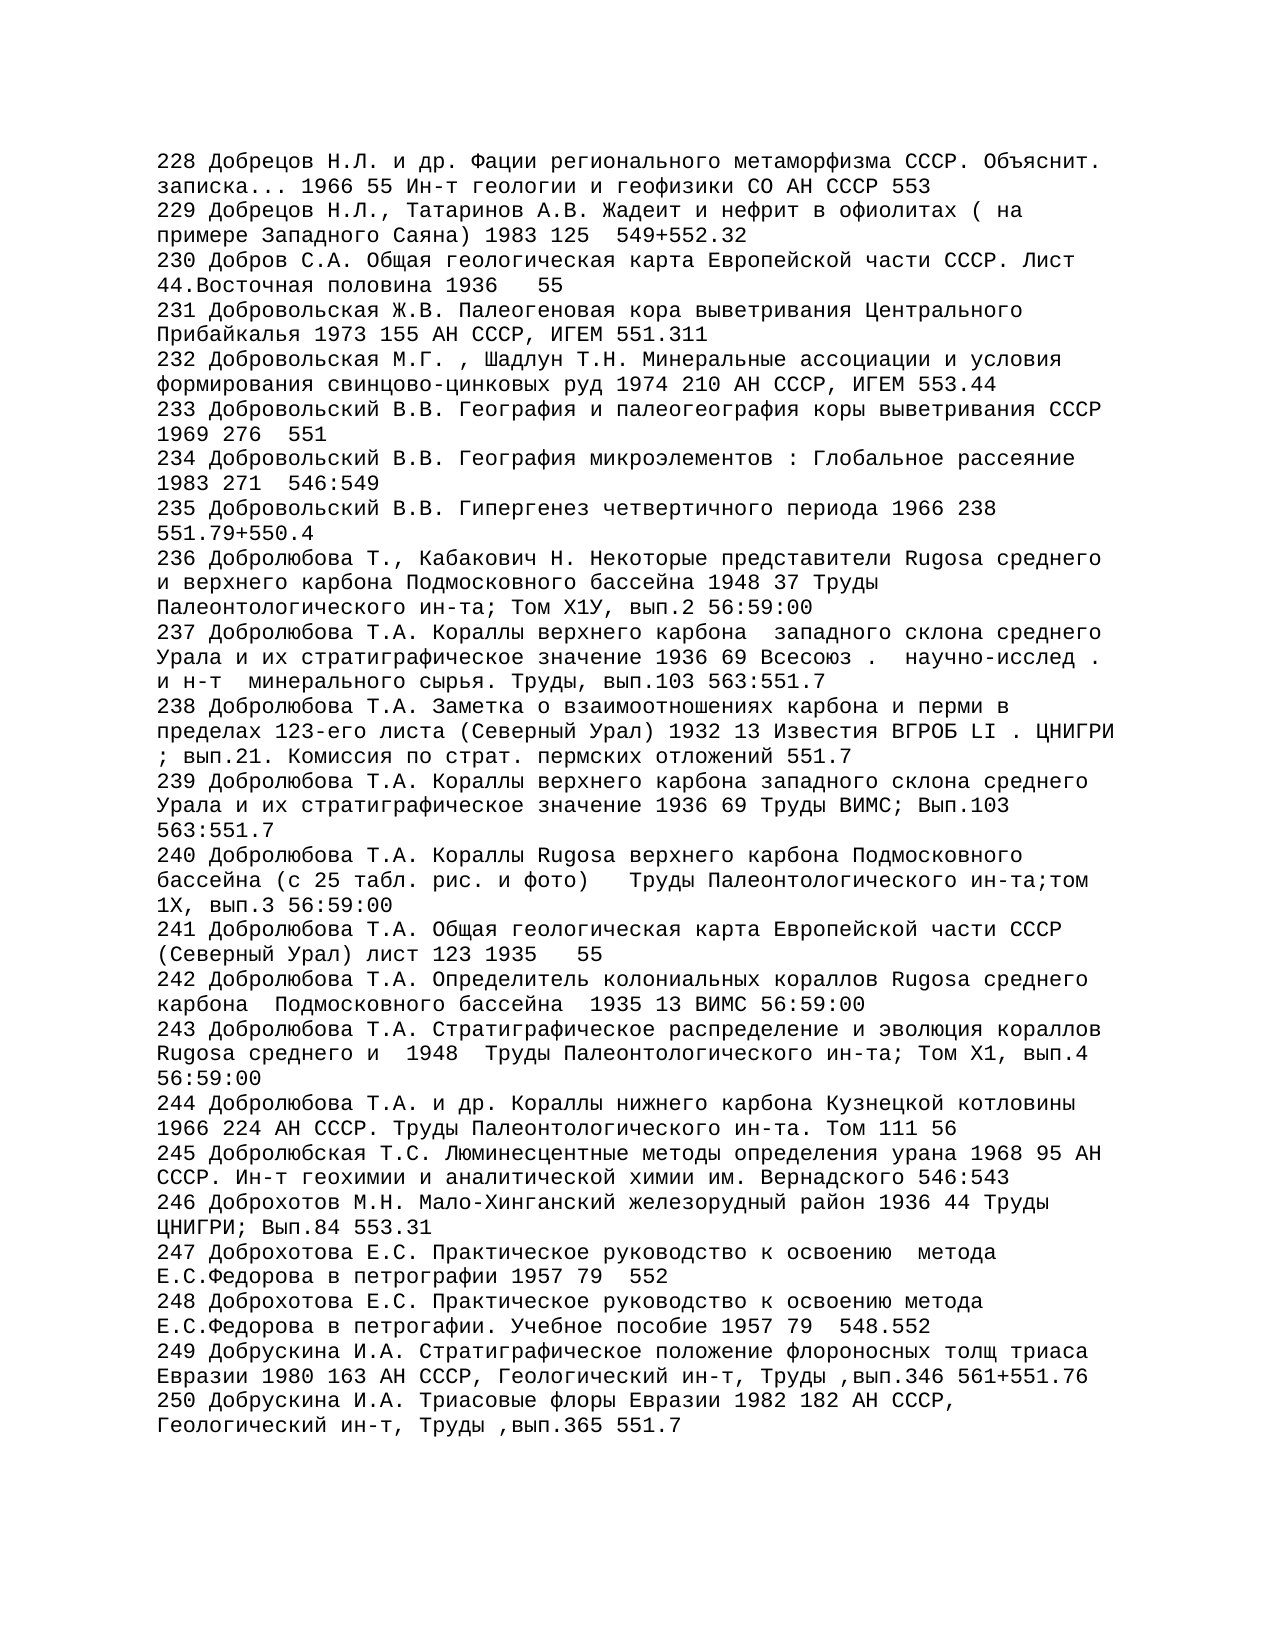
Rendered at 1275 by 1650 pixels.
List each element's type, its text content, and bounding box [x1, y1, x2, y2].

text 243 Добролюбова Т.А. Стратиграфическое распределение и эволюция кораллов Rugosa среднего и 1948 Труды Палеонтологического ин-та; Том Х1, вып.4 56:59:00 [156, 1018, 1118, 1092]
text 237 Добролюбова Т.А. Кораллы верхнего карбона западного склона среднего Урала и их стратиграфическое значение 1936 69 Всесоюз . научно-исслед . и н-т минерального сырья. Труды, вып.103 563:551.7 [156, 621, 1118, 695]
text 238 Добролюбова Т.А. Заметка о взаимоотношениях карбона и перми в пределах 123-его листа (Северный Урал) 1932 13 Известия ВГРОБ LI . ЦНИГРИ ; вып.21. Комиссия по страт. пермских отложений 551.7 [156, 695, 1118, 770]
text 234 Добровольский В.В. География микроэлементов : Глобальное рассеяние 1983 271 546:549 [156, 447, 1118, 497]
text 245 Добролюбская Т.С. Люминесцентные методы определения урана 1968 95 АН СССР. Ин-т геохимии и аналитической химии им. Вернадского 546:543 [156, 1142, 1118, 1191]
text 230 Добров С.А. Общая геологическая карта Европейской части СССР. Лист 44.Восточная половина 1936 55 [156, 249, 1118, 299]
text 246 Доброхотов М.Н. Мало-Хинганский железорудный район 1936 44 Труды ЦНИГРИ; Вып.84 553.31 [156, 1191, 1118, 1241]
text 235 Добровольский В.В. Гипергенез четвертичного периода 1966 238 551.79+550.4 [156, 497, 1118, 547]
text 236 Добролюбова Т., Кабакович Н. Некоторые представители Rugosa среднего и верхнего карбона Подмосковного бассейна 1948 37 Труды Палеонтологического ин-та; Том Х1У, вып.2 56:59:00 [156, 547, 1118, 621]
text 233 Добровольский В.В. География и палеогеография коры выветривания СССР 1969 276 551 [156, 398, 1118, 447]
text 240 Добролюбова Т.А. Кораллы Rugosa верхнего карбона Подмосковного бассейна (c 25 табл. рис. и фото) Труды Палеонтологического ин-та;том 1Х, вып.3 56:59:00 [156, 844, 1118, 918]
text 249 Добрускина И.А. Стратиграфическое положение флороносных толщ триаса Евразии 1980 163 АН СССР, Геологический ин-т, Труды ,вып.346 561+551.76 [156, 1340, 1118, 1389]
text 231 Добровольская Ж.В. Палеогеновая кора выветривания Центрального Прибайкалья 1973 155 АН СССР, ИГЕМ 551.311 [156, 299, 1118, 348]
text 232 Добровольская М.Г. , Шадлун Т.Н. Минеральные ассоциации и условия формирования свинцово-цинковых руд 1974 210 АН СССР, ИГЕМ 553.44 [156, 348, 1118, 398]
text 247 Доброхотова Е.С. Практическое руководство к освоению метода Е.С.Федорова в петрографии 1957 79 552 [156, 1241, 1118, 1290]
text 248 Доброхотова Е.С. Практическое руководство к освоению метода Е.С.Федорова в петрогафии. Учебное пособие 1957 79 548.552 [156, 1290, 1118, 1340]
text 241 Добролюбова Т.А. Общая геологическая карта Европейской части СССР (Северный Урал) лист 123 1935 55 [156, 918, 1118, 968]
text 228 Добрецов Н.Л. и др. Фации регионального метаморфизма СССР. Объяснит. записка... 1966 55 Ин-т геологии и геофизики СО АН СССР 553 [156, 150, 1118, 199]
text 244 Добролюбова Т.А. и др. Кораллы нижнего карбона Кузнецкой котловины 1966 224 АН СССР. Труды Палеонтологического ин-та. Том 111 56 [156, 1092, 1118, 1142]
text 250 Добрускина И.А. Триасовые флоры Евразии 1982 182 АН СССР, Геологический ин-т, Труды ,вып.365 551.7 [156, 1389, 1118, 1439]
text 229 Добрецов Н.Л., Татаринов А.В. Жадеит и нефрит в офиолитах ( на примере Западного Саяна) 1983 125 549+552.32 [156, 199, 1118, 249]
text 239 Добролюбова Т.А. Кораллы верхнего карбона западного склона среднего Урала и их стратиграфическое значение 1936 69 Труды ВИМС; Вып.103 563:551.7 [156, 770, 1118, 844]
text 242 Добролюбова Т.А. Определитель колониальных кораллов Rugosa среднего карбона Подмосковного бассейна 1935 13 ВИМС 56:59:00 [156, 968, 1118, 1018]
